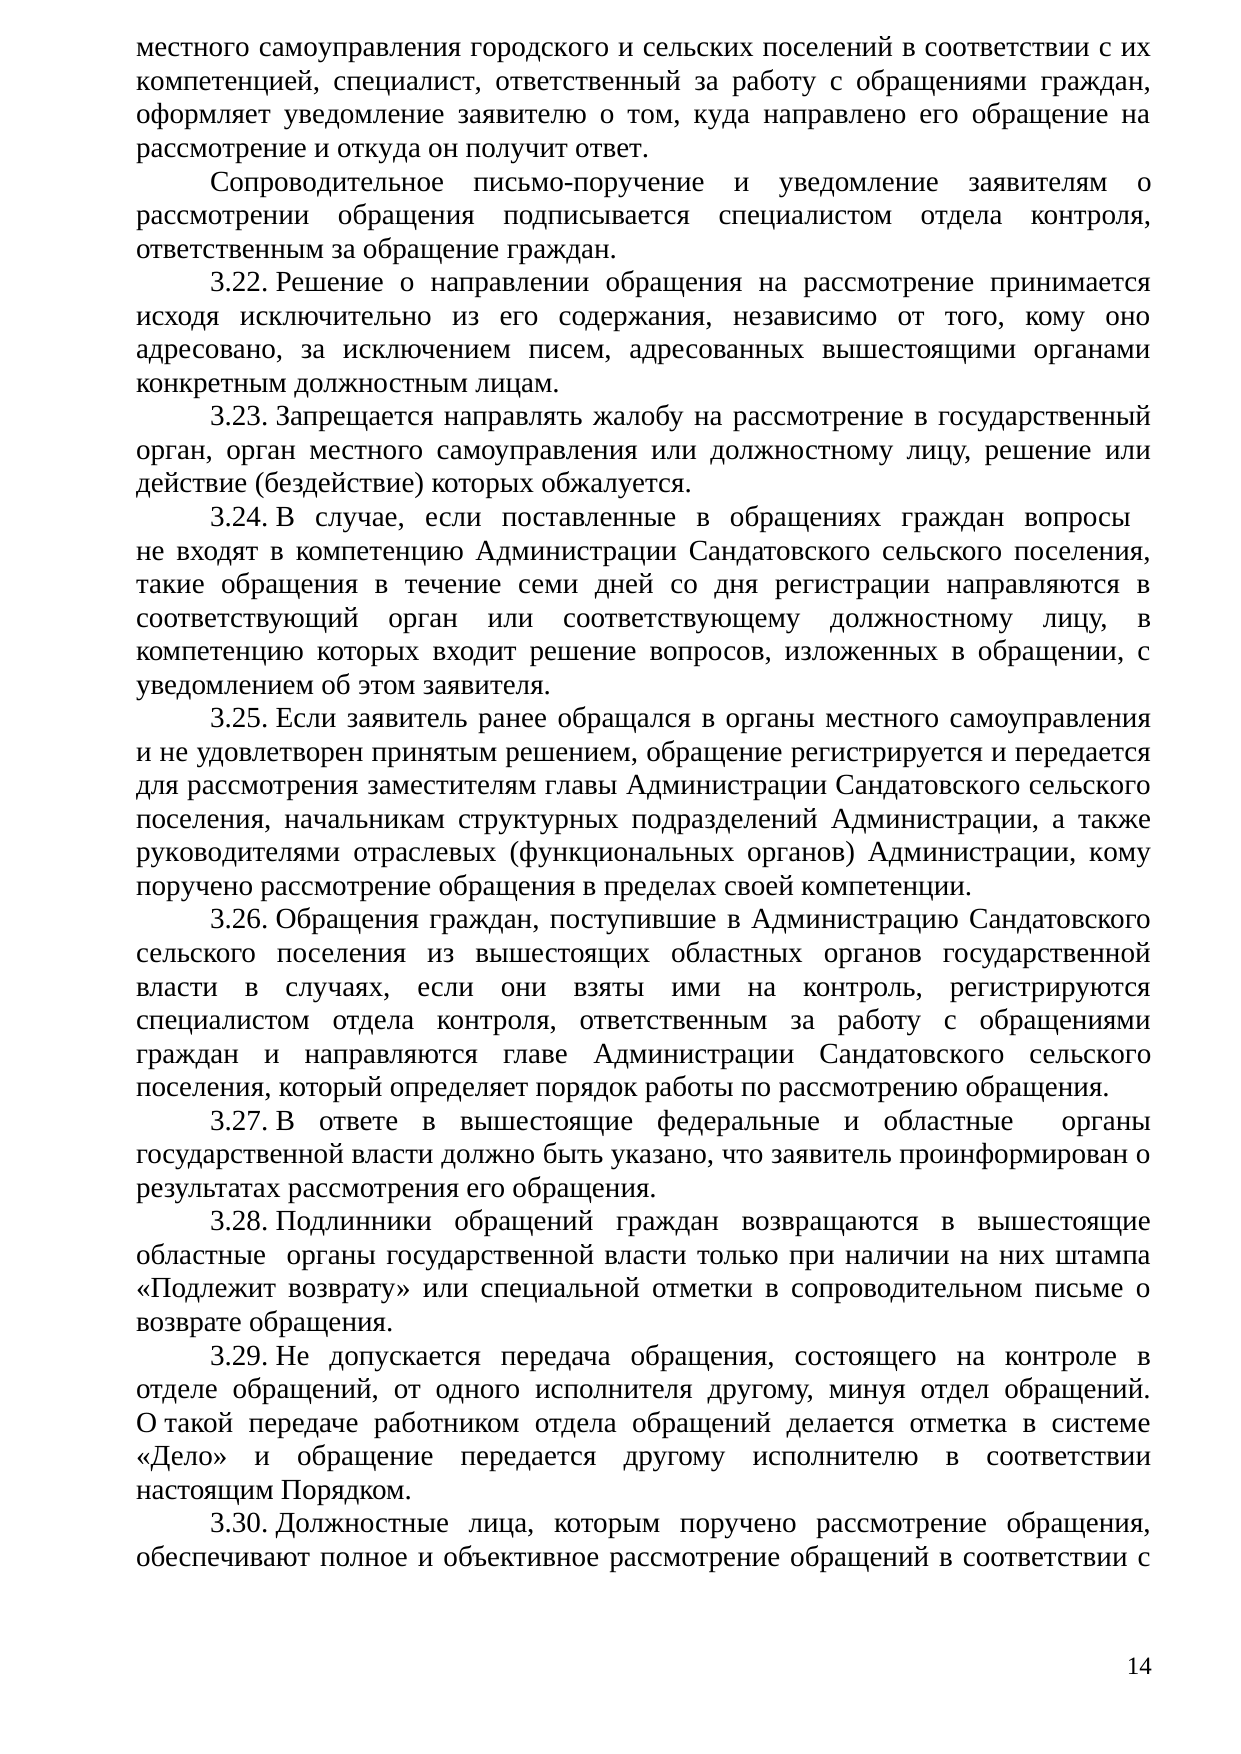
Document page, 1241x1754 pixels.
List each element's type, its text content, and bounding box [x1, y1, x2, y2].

text 3.25. Если заявитель ранее обращался в органы местного самоуправления и не удовлетворен принятым решением, обращение регистрируется и передается для рассмотрения заместителям главы Администрации Сандатовского сельского поселения, начальникам структурных подразделений Администрации, а также руководителями отраслевых (функциональных органов) Администрации, кому поручено рассмотрение обращения в пределах своей компетенции. [136, 700, 1152, 902]
text 3.29. Не допускается передача обращения, состоящего на контроле в отделе обращений, от одного исполнителя другому, минуя отдел обращений. О такой передаче работником отдела обращений делается отметка в системе «Дело» и обращение передается другому исполнителю в соответствии настоящим Порядком. [136, 1338, 1152, 1505]
text 3.23. Запрещается направлять жалобу на рассмотрение в государственный орган, орган местного самоуправления или должностному лицу, решение или действие (бездействие) которых обжалуется. [136, 398, 1152, 499]
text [136, 1505, 1152, 1572]
text Сопроводительное письмо-поручение и уведомление заявителям о рассмотрении обращения подписывается специалистом отдела контроля, ответственным за обращение граждан. [136, 164, 1152, 264]
text 3.28. Подлинники обращений граждан возвращаются в вышестоящие областные органы государственной власти только при наличии на них штампа «Подлежит возврату» или специальной отметки в сопроводительном письме о возврате обращения. [136, 1203, 1152, 1338]
text 3.24. В случае, если поставленные в обращениях граждан вопросы не входят в компетенцию Администрации Сандатовского сельского поселения, такие обращения в течение семи дней со дня регистрации направляются в соответствующий орган или соответствующему должностному лицу, в компетенцию которых входит решение вопросов, изложенных в обращении, с уведомлением об этом заявителя. [136, 499, 1152, 700]
text 3.22. Решение о направлении обращения на рассмотрение принимается исходя исключительно из его содержания, независимо от того, кому оно адресовано, за исключением писем, адресованных вышестоящими органами конкретным должностным лицам. [136, 264, 1152, 398]
text 3.27. В ответе в вышестоящие федеральные и областные органы государственной власти должно быть указано, что заявитель проинформирован о результатах рассмотрения его обращения. [136, 1103, 1152, 1203]
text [136, 29, 1152, 164]
text 3.26. Обращения граждан, поступившие в Администрацию Сандатовского сельского поселения из вышестоящих областных органов государственной власти в случаях, если они взяты ими на контроль, регистрируются специалистом отдела контроля, ответственным за работу с обращениями граждан и направляются главе Администрации Сандатовского сельского поселения, который определяет порядок работы по рассмотрению обращения. [136, 902, 1152, 1103]
